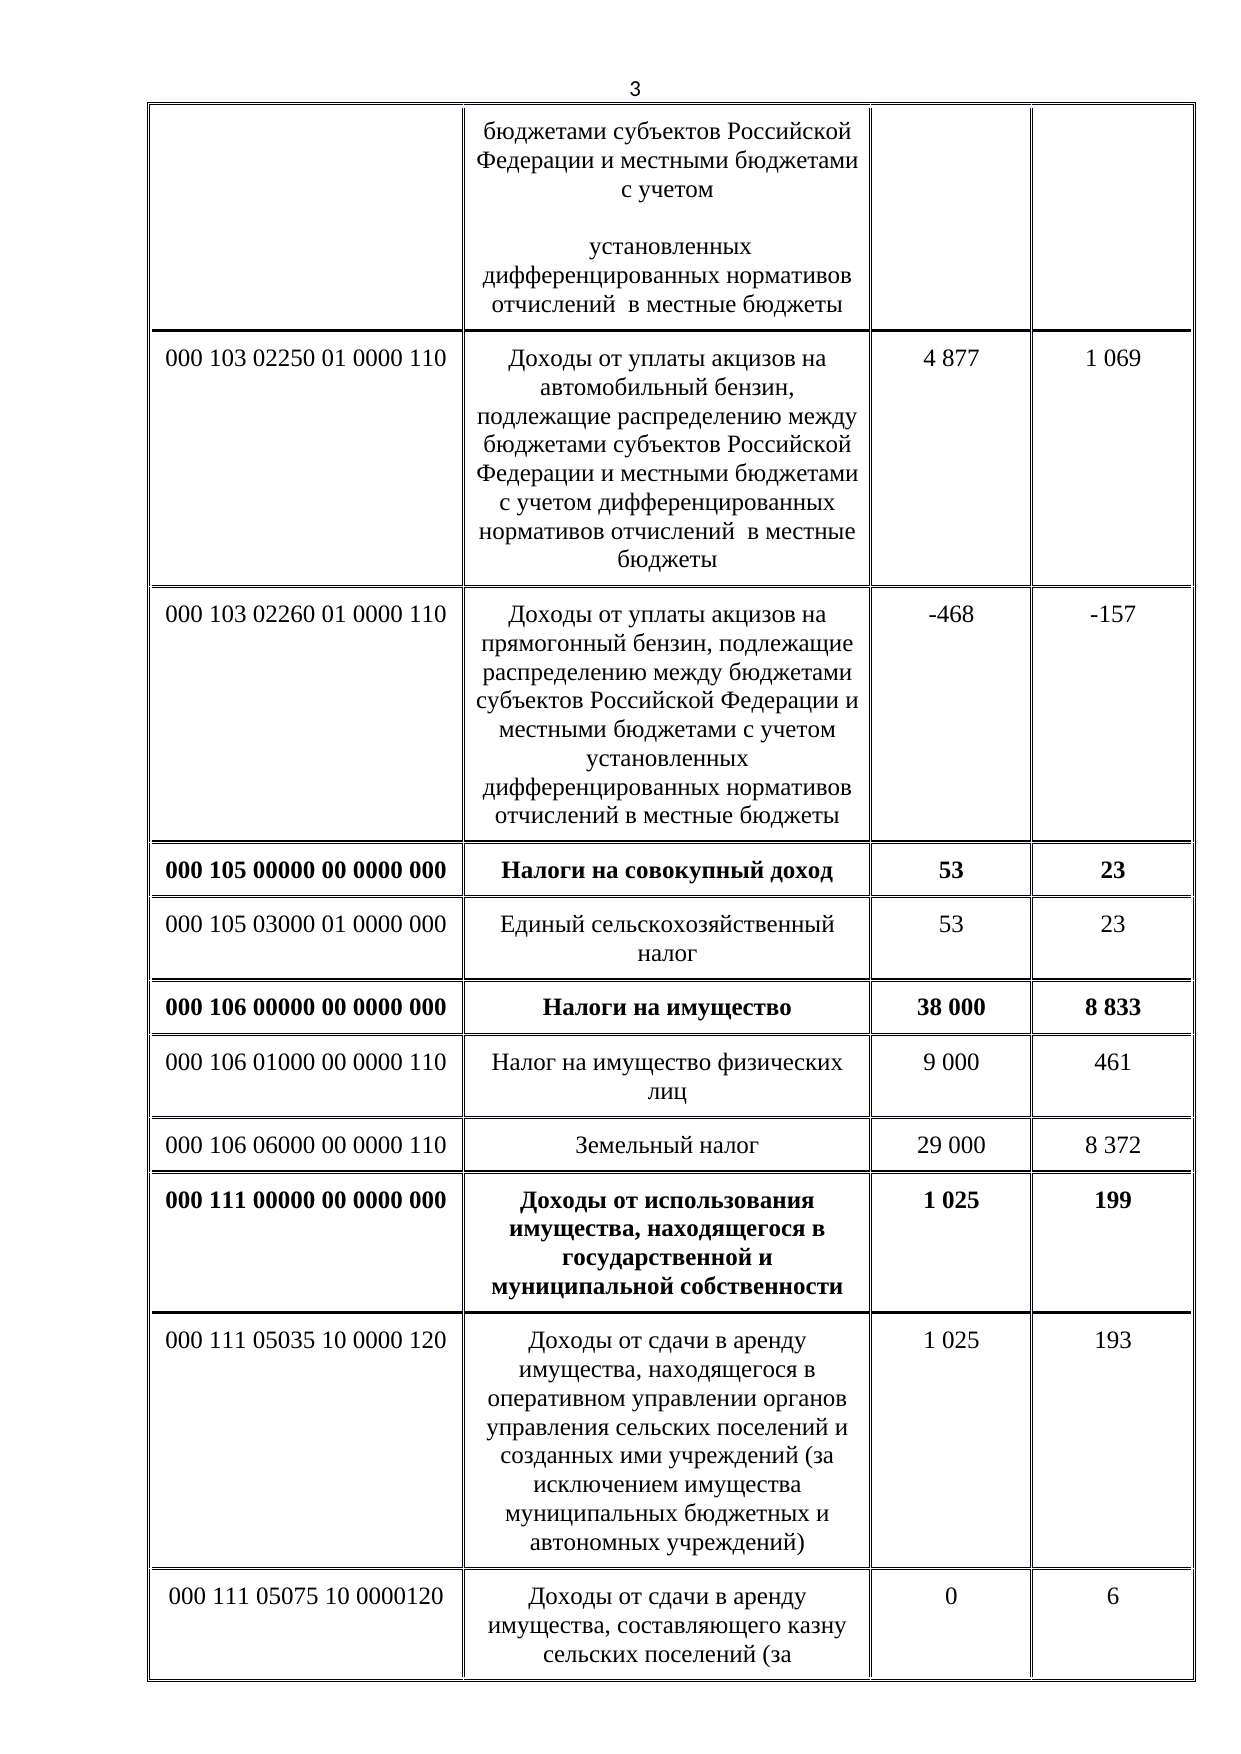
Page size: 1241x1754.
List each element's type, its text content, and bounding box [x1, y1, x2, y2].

table_cell 193 [1033, 1311, 1193, 1567]
table_cell -157 [1033, 585, 1193, 840]
table_cell 1 069 [1033, 329, 1193, 584]
table_cell 0 [871, 1570, 1031, 1679]
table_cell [150, 105, 463, 329]
table_cell 9 000 [872, 1036, 1030, 1116]
table_cell Доходы от использования имущества, находящегося в государственной и муниципальной собственности [465, 1174, 869, 1311]
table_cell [464, 1570, 871, 1679]
table_cell 000 103 02250 01 0000 110 [150, 329, 462, 584]
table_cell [464, 105, 871, 329]
table_cell Доходы от уплаты акцизов на прямогонный бензин, подлежащие распределению между бюджетами субъектов Российской Федерации и местными бюджетами с учетом установленных дифференцированных нормативов отчислений в местные бюджеты [465, 588, 869, 840]
table_cell 1 025 [872, 1174, 1030, 1311]
table_cell 000 111 00000 00 0000 000 [150, 1170, 462, 1311]
table_cell 000 111 05035 10 0000 120 [150, 1311, 462, 1567]
table_cell Доходы от уплаты акцизов на автомобильный бензин, подлежащие распределению между бюджетами субъектов Российской Федерации и местными бюджетами с учетом дифференцированных нормативов отчислений в местные бюджеты [465, 332, 869, 584]
table_cell 5 [1031, 105, 1193, 329]
table_cell -468 [872, 588, 1030, 840]
table_cell 29 000 [872, 1119, 1030, 1170]
table_cell Налог на имущество физических лиц [465, 1036, 869, 1116]
table_cell 199 [1033, 1170, 1193, 1311]
table_cell Налоги на совокупный доход [465, 844, 869, 895]
table_cell 000 106 06000 00 0000 110 [148, 1116, 463, 1170]
table_cell 4 877 [872, 332, 1030, 584]
table_cell 000 105 00000 00 0000 000 [150, 840, 462, 895]
table_cell 461 [1033, 1033, 1193, 1116]
table_cell Налоги на имущество [465, 982, 869, 1032]
table_cell 53 [872, 844, 1030, 895]
table_cell 000 103 02260 01 0000 110 [150, 585, 462, 840]
table_cell 23 [1031, 895, 1194, 978]
table_cell Земельный налог [465, 1119, 869, 1170]
table_cell 8 372 [1031, 1116, 1194, 1170]
table_cell 1 025 [872, 1314, 1030, 1567]
table_cell 000 105 03000 01 0000 000 [148, 895, 463, 978]
table_cell 8 833 [1033, 978, 1193, 1032]
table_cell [148, 1567, 463, 1679]
table_cell Доходы от сдачи в аренду имущества, находящегося в оперативном управлении органов управления сельских поселений и созданных ими учреждений (за исключением имущества муниципальных бюджетных и автономных учреждений) [465, 1314, 869, 1567]
table_cell Единый сельскохозяйственный налог [465, 898, 869, 978]
table_cell 38 000 [872, 982, 1030, 1032]
table_cell 53 [872, 898, 1030, 978]
table_cell 000 106 01000 00 0000 110 [150, 1033, 462, 1116]
table_cell 17 [871, 105, 1031, 329]
table_cell 000 106 00000 00 0000 000 [150, 978, 462, 1032]
table_cell 23 [1033, 840, 1193, 895]
table_cell 6 [1031, 1567, 1194, 1679]
